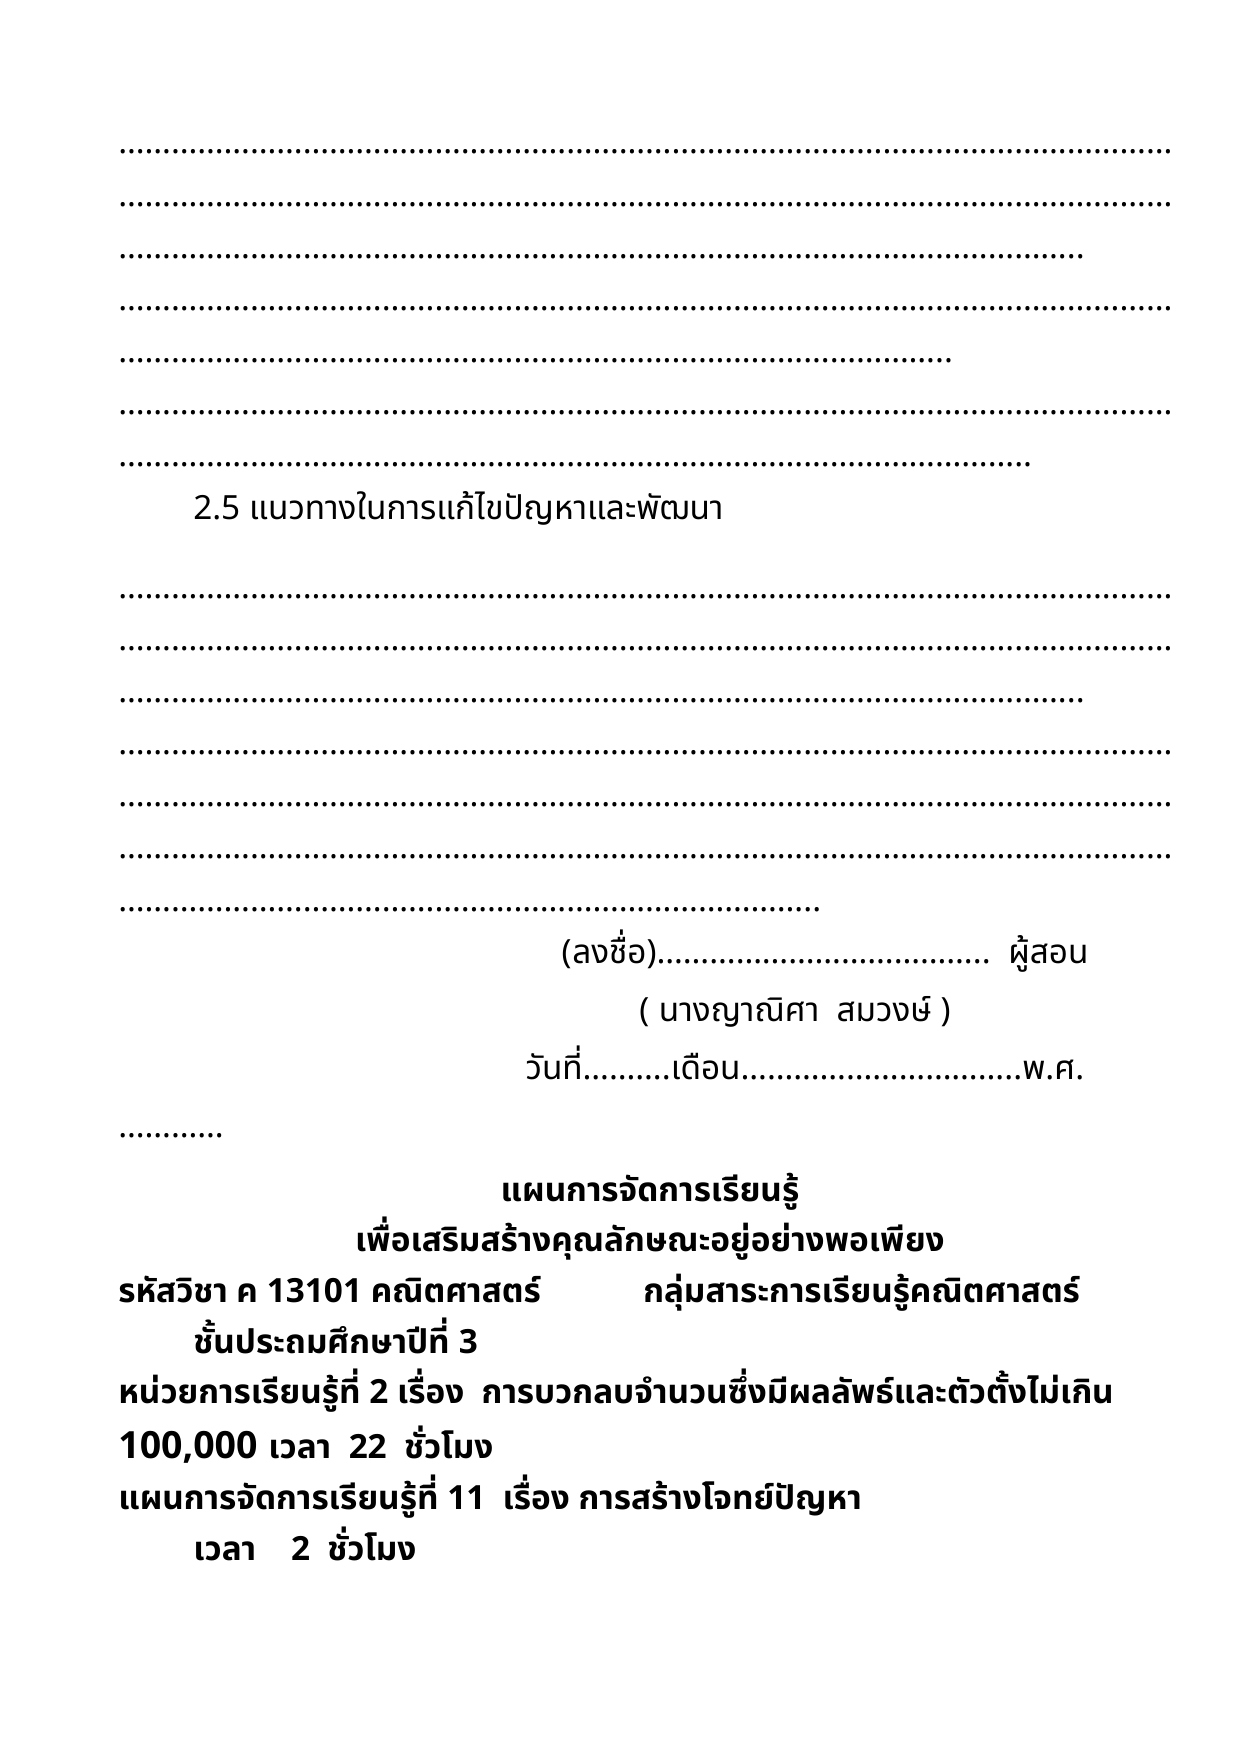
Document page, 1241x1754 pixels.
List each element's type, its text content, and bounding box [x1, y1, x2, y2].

text วันที่……….เดือน…………………………..พ.ศ. ………… [118, 1044, 1181, 1147]
text เพื่อเสริมสร้างคุณลักษณะอยู่อย่างพอเพียง [118, 1216, 1181, 1267]
text (ลงชื่อ)……………………………….. ผู้สอน [259, 928, 1181, 978]
text แผนการจัดการเรียนรู้ [118, 1166, 1181, 1216]
text ( นางญาณิศา สมวงษ์ ) [259, 986, 1181, 1036]
text หน่วยการเรียนรู้ที่ 2 เรื่อง การบวกลบจำนวนซึ่งมีผลลัพธ์และตัวตั้งไม่เกิน 100,000 เวลา 22 ชั่วโมง [118, 1368, 1181, 1474]
text แผนการจัดการเรียนรู้ที่ 11 เรื่อง การสร้างโจทย์ปัญหา เวลา 2 ชั่วโมง [118, 1474, 1181, 1575]
text รหัสวิชา ค 13101 คณิตศาสตร์ กลุ่มสาระการเรียนรู้คณิตศาสตร์ ชั้นประถมศึกษาปีที่ 3 [118, 1267, 1181, 1368]
text ……………………………………………………………………………………………………………………………………………………………………………………………………………………………………………………………………………………………………………………..…………………………………………………………………………………………………………………………………………………………………………………………………………………………………………………………………………………………………………………………………………………………………………………………………….. [118, 562, 1181, 921]
text ……………………………………………………………………………………………………………………………………………………………………………………………………………………………………………………………………………………………………………………..……………………………………………………………………………………………………………………………………………………………………………………………..…………………………………………………………………………………………………………………………………………………………………………………………………….. [118, 118, 1181, 477]
text 2.5 แนวทางในการแก้ไขปัญหาและพัฒนา [193, 483, 1181, 534]
